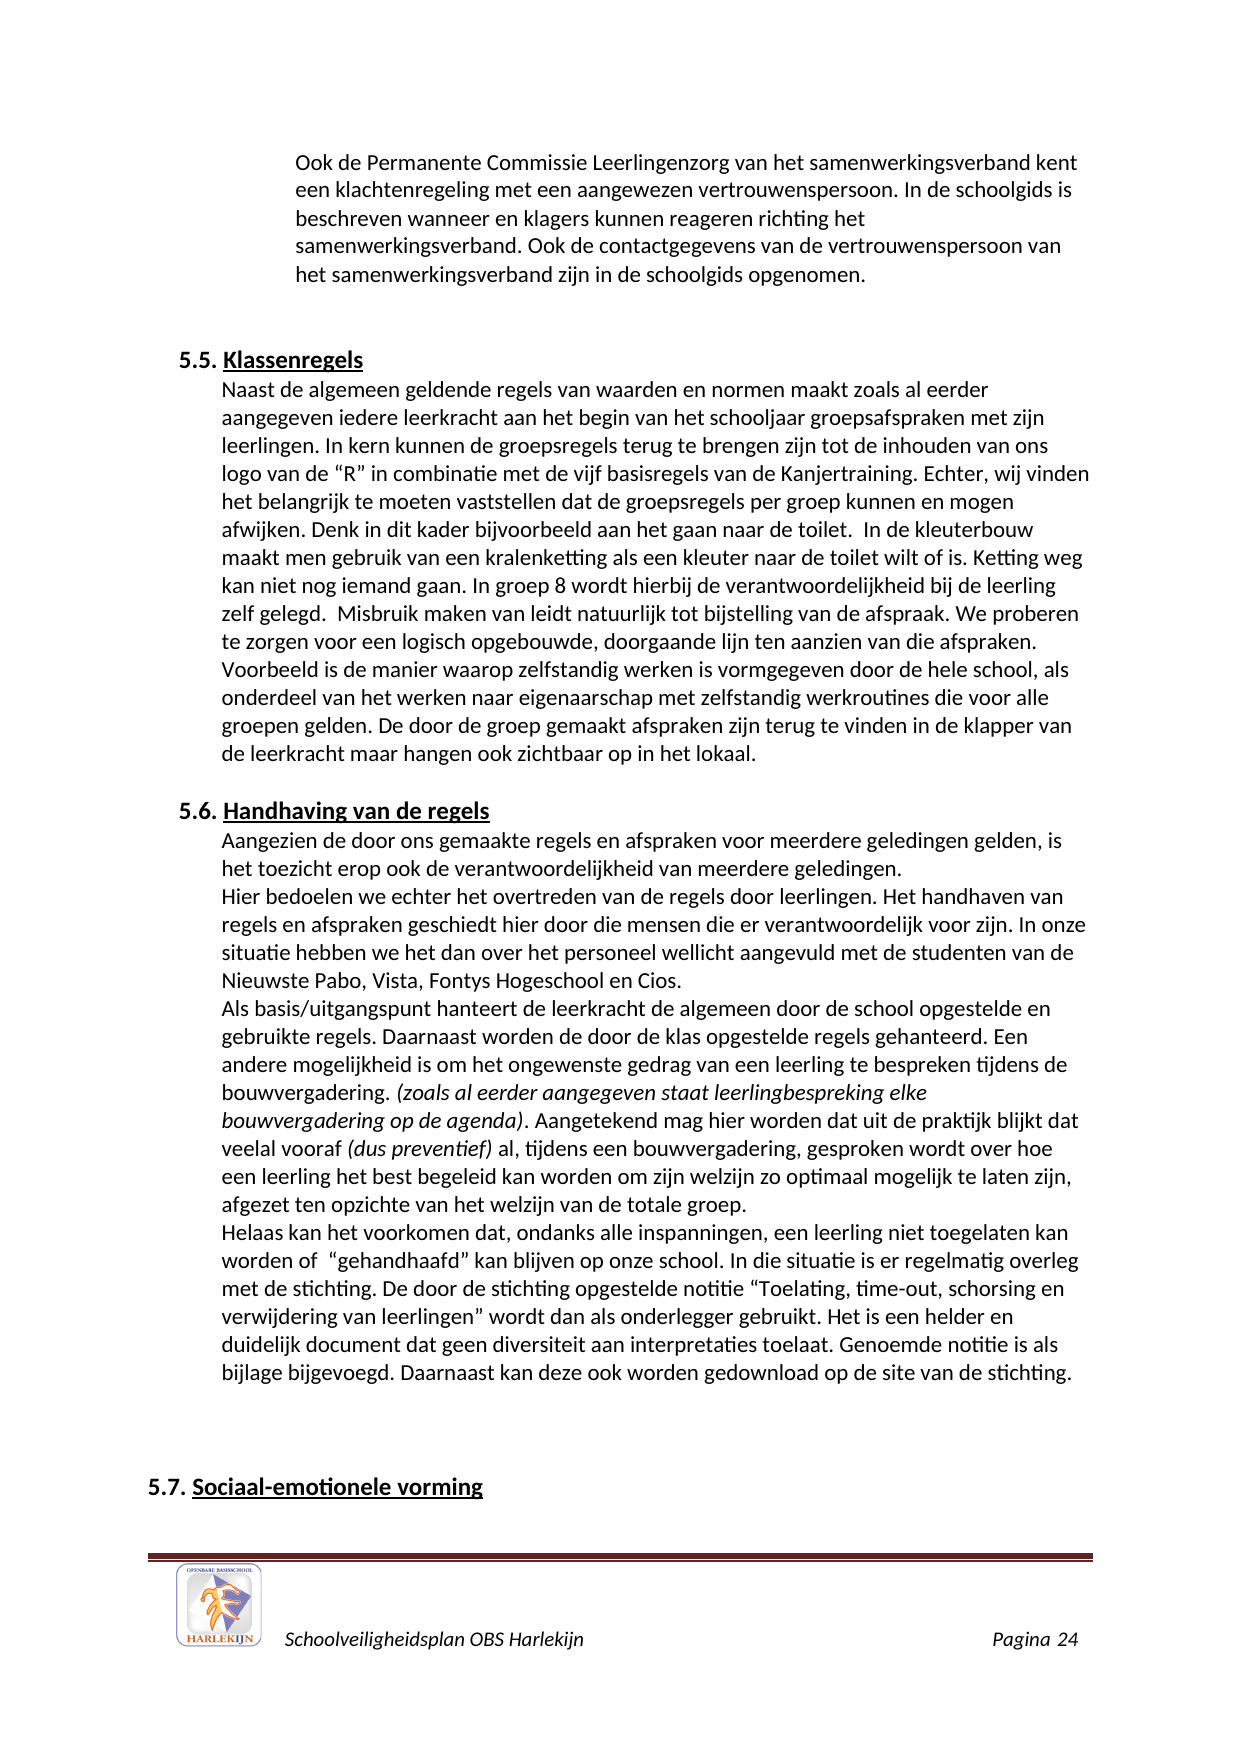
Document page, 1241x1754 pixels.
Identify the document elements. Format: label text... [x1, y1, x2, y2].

text 5.6. Handhaving van de regels [148, 795, 1093, 826]
text Aangezien de door ons gemaakte regels en afspraken voor meerdere geledingen gelden, is het toezicht erop ook de verantwoordelijkheid van meerdere geledingen. [221, 826, 1093, 882]
text Helaas kan het voorkomen dat, ondanks alle inspanningen, een leerling niet toegelaten kan worden of “gehandhaafd” kan blijven op onze school. In die situatie is er regelmatig overleg met de stichting. De door de stichting opgestelde notitie “Toelating, time-out, schorsing en verwijdering van leerlingen” wordt dan als onderlegger gebruikt. Het is een helder en duidelijk document dat geen diversiteit aan interpretaties toelaat. Genoemde notitie is als bijlage bijgevoegd. Daarnaast kan deze ook worden gedownload op de site van de stichting. [221, 1218, 1093, 1386]
picture [175, 1563, 262, 1647]
text Hier bedoelen we echter het overtreden van de regels door leerlingen. Het handhaven van regels en afspraken geschiedt hier door die mensen die er verantwoordelijk voor zijn. In onze situatie hebben we het dan over het personeel wellicht aangevuld met de studenten van de Nieuwste Pabo, Vista, Fontys Hogeschool en Cios. [221, 882, 1093, 994]
text 5.7. Sociaal-emotionele vorming [148, 1471, 1093, 1502]
text Naast de algemeen geldende regels van waarden en normen maakt zoals al eerder aangegeven iedere leerkracht aan het begin van het schooljaar groepsafspraken met zijn leerlingen. In kern kunnen de groepsregels terug te brengen zijn tot de inhouden van ons logo van de “R” in combinatie met de vijf basisregels van de Kanjertraining. Echter, wij vinden het belangrijk te moeten vaststellen dat de groepsregels per groep kunnen en mogen afwijken. Denk in dit kader bijvoorbeeld aan het gaan naar de toilet. In de kleuterbouw maakt men gebruik van een kralenketting als een kleuter naar de toilet wilt of is. Ketting weg kan niet nog iemand gaan. In groep 8 wordt hierbij de verantwoordelijkheid bij de leerling zelf gelegd. Misbruik maken van leidt natuurlijk tot bijstelling van de afspraak. We proberen te zorgen voor een logisch opgebouwde, doorgaande lijn ten aanzien van die afspraken. Voorbeeld is de manier waarop zelfstandig werken is vormgegeven door de hele school, als onderdeel van het werken naar eigenaarschap met zelfstandig werkroutines die voor alle groepen gelden. De door de groep gemaakt afspraken zijn terug te vinden in de klapper van de leerkracht maar hangen ook zichtbaar op in het lokaal. [221, 375, 1093, 767]
text 5.5. Klassenregels [148, 344, 1093, 375]
text Ook de Permanente Commissie Leerlingenzorg van het samenwerkingsverband kent een klachtenregeling met een aangewezen vertrouwenspersoon. In de schoolgids is beschreven wanneer en klagers kunnen reageren richting het samenwerkingsverband. Ook de contactgegevens van de vertrouwenspersoon van het samenwerkingsverband zijn in de schoolgids opgenomen. [295, 148, 1093, 288]
text Als basis/uitgangspunt hanteert de leerkracht de algemeen door de school opgestelde en gebruikte regels. Daarnaast worden de door de klas opgestelde regels gehanteerd. Een andere mogelijkheid is om het ongewenste gedrag van een leerling te bespreken tijdens de bouwvergadering. (zoals al eerder aangegeven staat leerlingbespreking elke bouwvergadering op de agenda). Aangetekend mag hier worden dat uit de praktijk blijkt dat veelal vooraf (dus preventief) al, tijdens een bouwvergadering, gesproken wordt over hoe een leerling het best begeleid kan worden om zijn welzijn zo optimaal mogelijk te laten zijn, afgezet ten opzichte van het welzijn van de totale groep. [221, 994, 1093, 1218]
